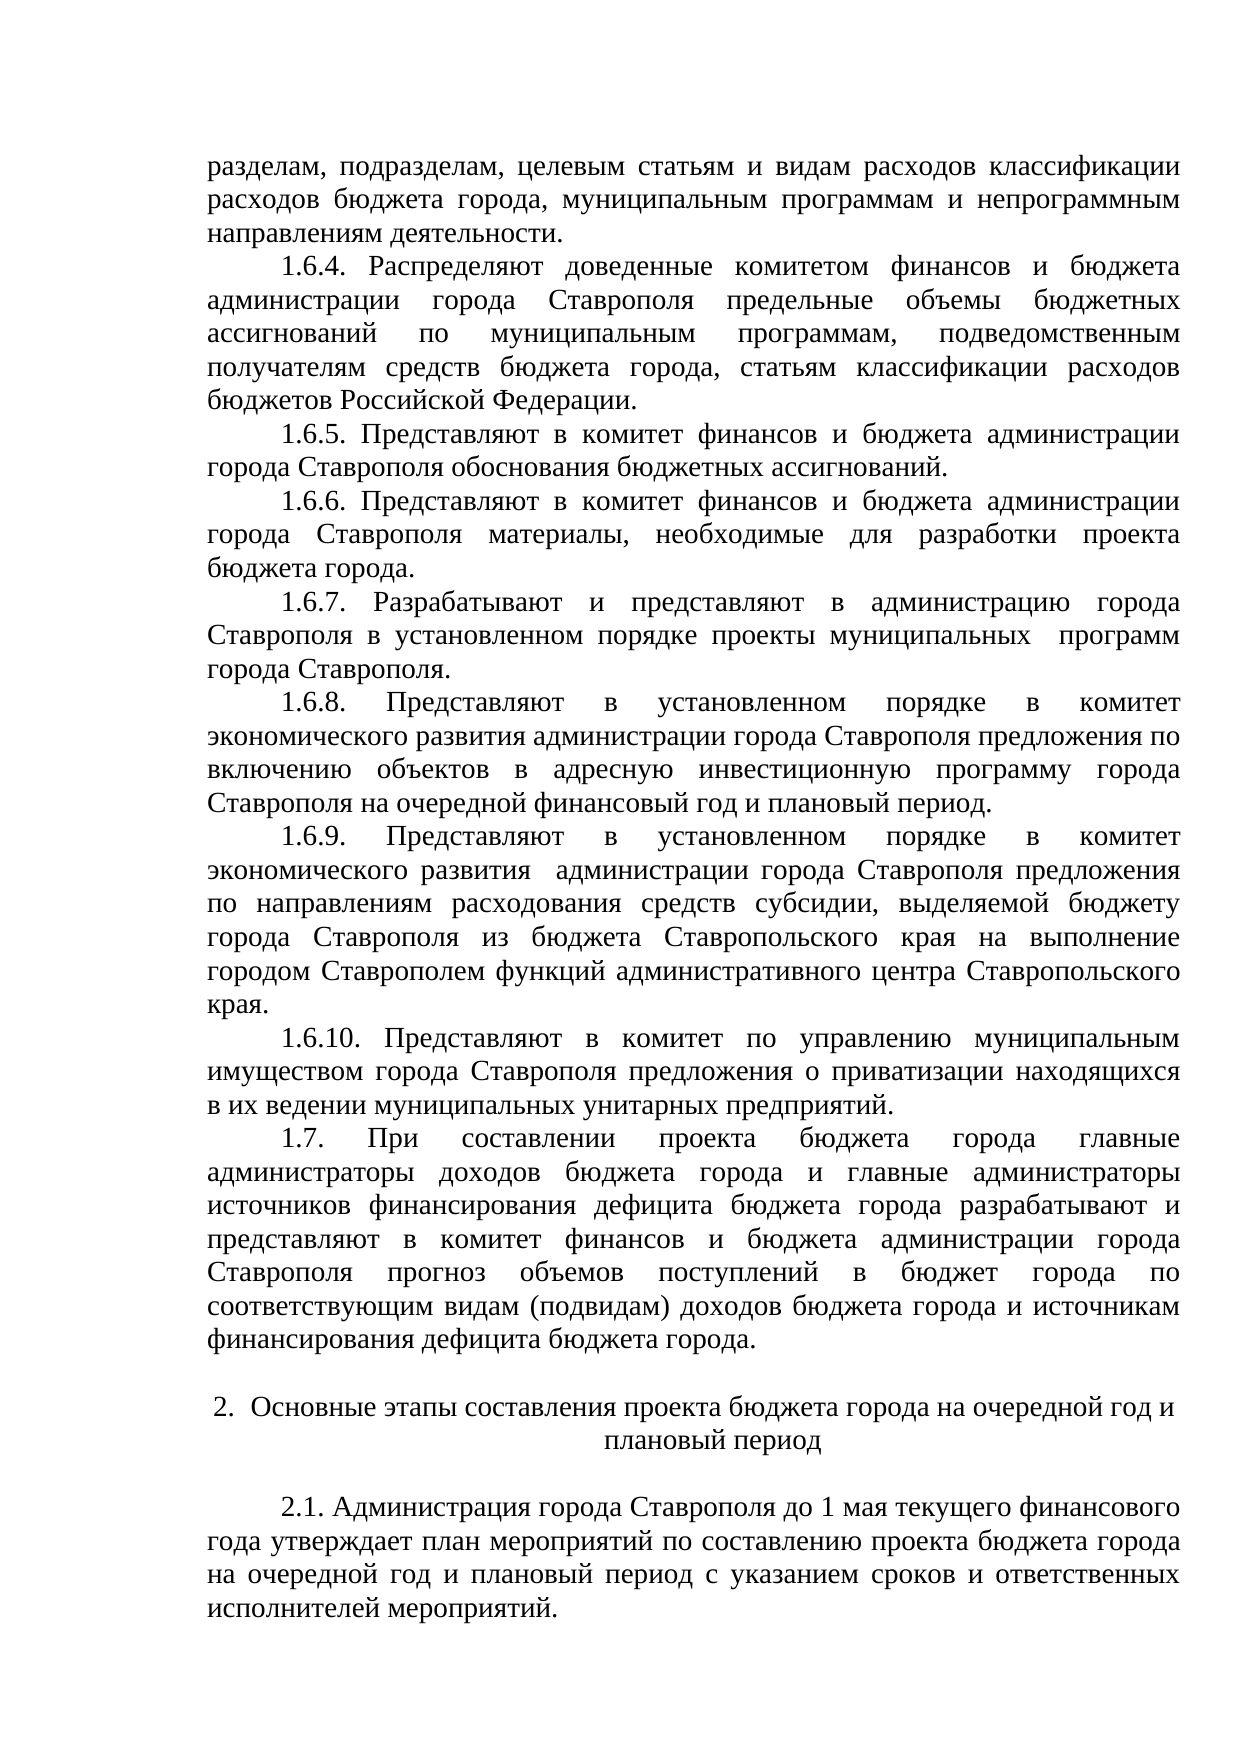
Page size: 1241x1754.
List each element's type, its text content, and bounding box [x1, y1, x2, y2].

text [207, 148, 1181, 248]
text 2.1. Администрация города Ставрополя до 1 мая текущего финансового года утверждает план мероприятий по составлению проекта бюджета города на очередной год и плановый период с указанием сроков и ответственных исполнителей мероприятий. [207, 1489, 1181, 1623]
text 1.6.7. Разрабатывают и представляют в администрацию города Ставрополя в установленном порядке проекты муниципальных программ города Ставрополя. [207, 584, 1181, 684]
text 1.6.5. Представляют в комитет финансов и бюджета администрации города Ставрополя обоснования бюджетных ассигнований. [207, 416, 1181, 483]
text 1.7. При составлении проекта бюджета города главные администраторы доходов бюджета города и главные администраторы источников финансирования дефицита бюджета города разрабатывают и представляют в комитет финансов и бюджета администрации города Ставрополя прогноз объемов поступлений в бюджет города по соответствующим видам (подвидам) доходов бюджета города и источникам финансирования дефицита бюджета города. [207, 1120, 1181, 1355]
text 1.6.6. Представляют в комитет финансов и бюджета администрации города Ставрополя материалы, необходимые для разработки проекта бюджета города. [207, 483, 1181, 584]
text 1.6.9. Представляют в установленном порядке в комитет экономического развития администрации города Ставрополя предложения по направлениям расходования средств субсидии, выделяемой бюджету города Ставрополя из бюджета Ставропольского края на выполнение городом Ставрополем функций административного центра Ставропольского края. [207, 818, 1181, 1020]
text 1.6.8. Представляют в установленном порядке в комитет экономического развития администрации города Ставрополя предложения по включению объектов в адресную инвестиционную программу города Ставрополя на очередной финансовый год и плановый период. [207, 684, 1181, 818]
text 1.6.10. Представляют в комитет по управлению муниципальным имуществом города Ставрополя предложения о приватизации находящихся в их ведении муниципальных унитарных предприятий. [207, 1020, 1181, 1120]
list Основные этапы составления проекта бюджета города на очередной год и плановый период [207, 1389, 1181, 1456]
text 1.6.4. Распределяют доведенные комитетом финансов и бюджета администрации города Ставрополя предельные объемы бюджетных ассигнований по муниципальным программам, подведомственным получателям средств бюджета города, статьям классификации расходов бюджетов Российской Федерации. [207, 248, 1181, 416]
